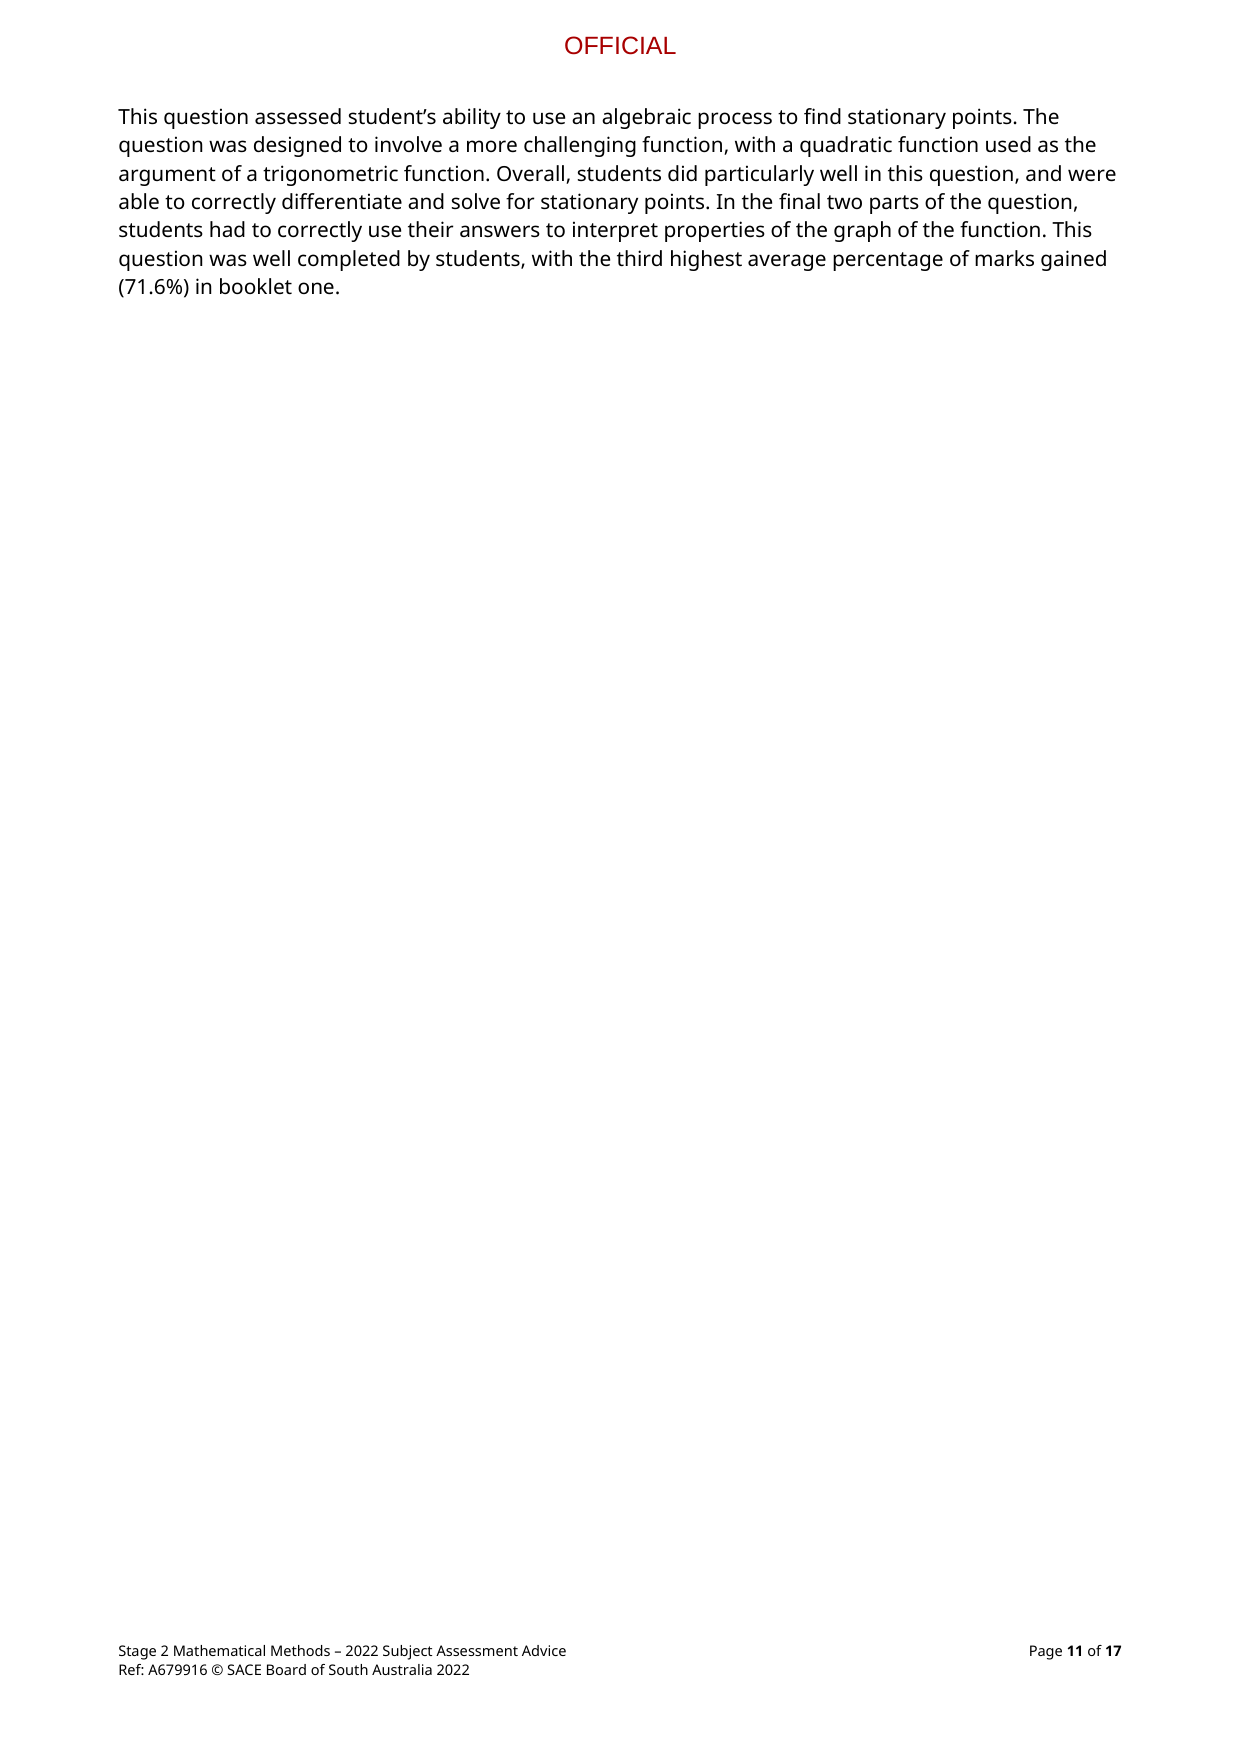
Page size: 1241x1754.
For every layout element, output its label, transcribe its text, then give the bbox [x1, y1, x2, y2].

text This question assessed student’s ability to use an algebraic process to find stationary points. The question was designed to involve a more challenging function, with a quadratic function used as the argument of a trigonometric function. Overall, students did particularly well in this question, and were able to correctly differentiate and solve for stationary points. In the final two parts of the question, students had to correctly use their answers to interpret properties of the graph of the function. This question was well completed by students, with the third highest average percentage of marks gained (71.6%) in booklet one. [118, 102, 1122, 301]
